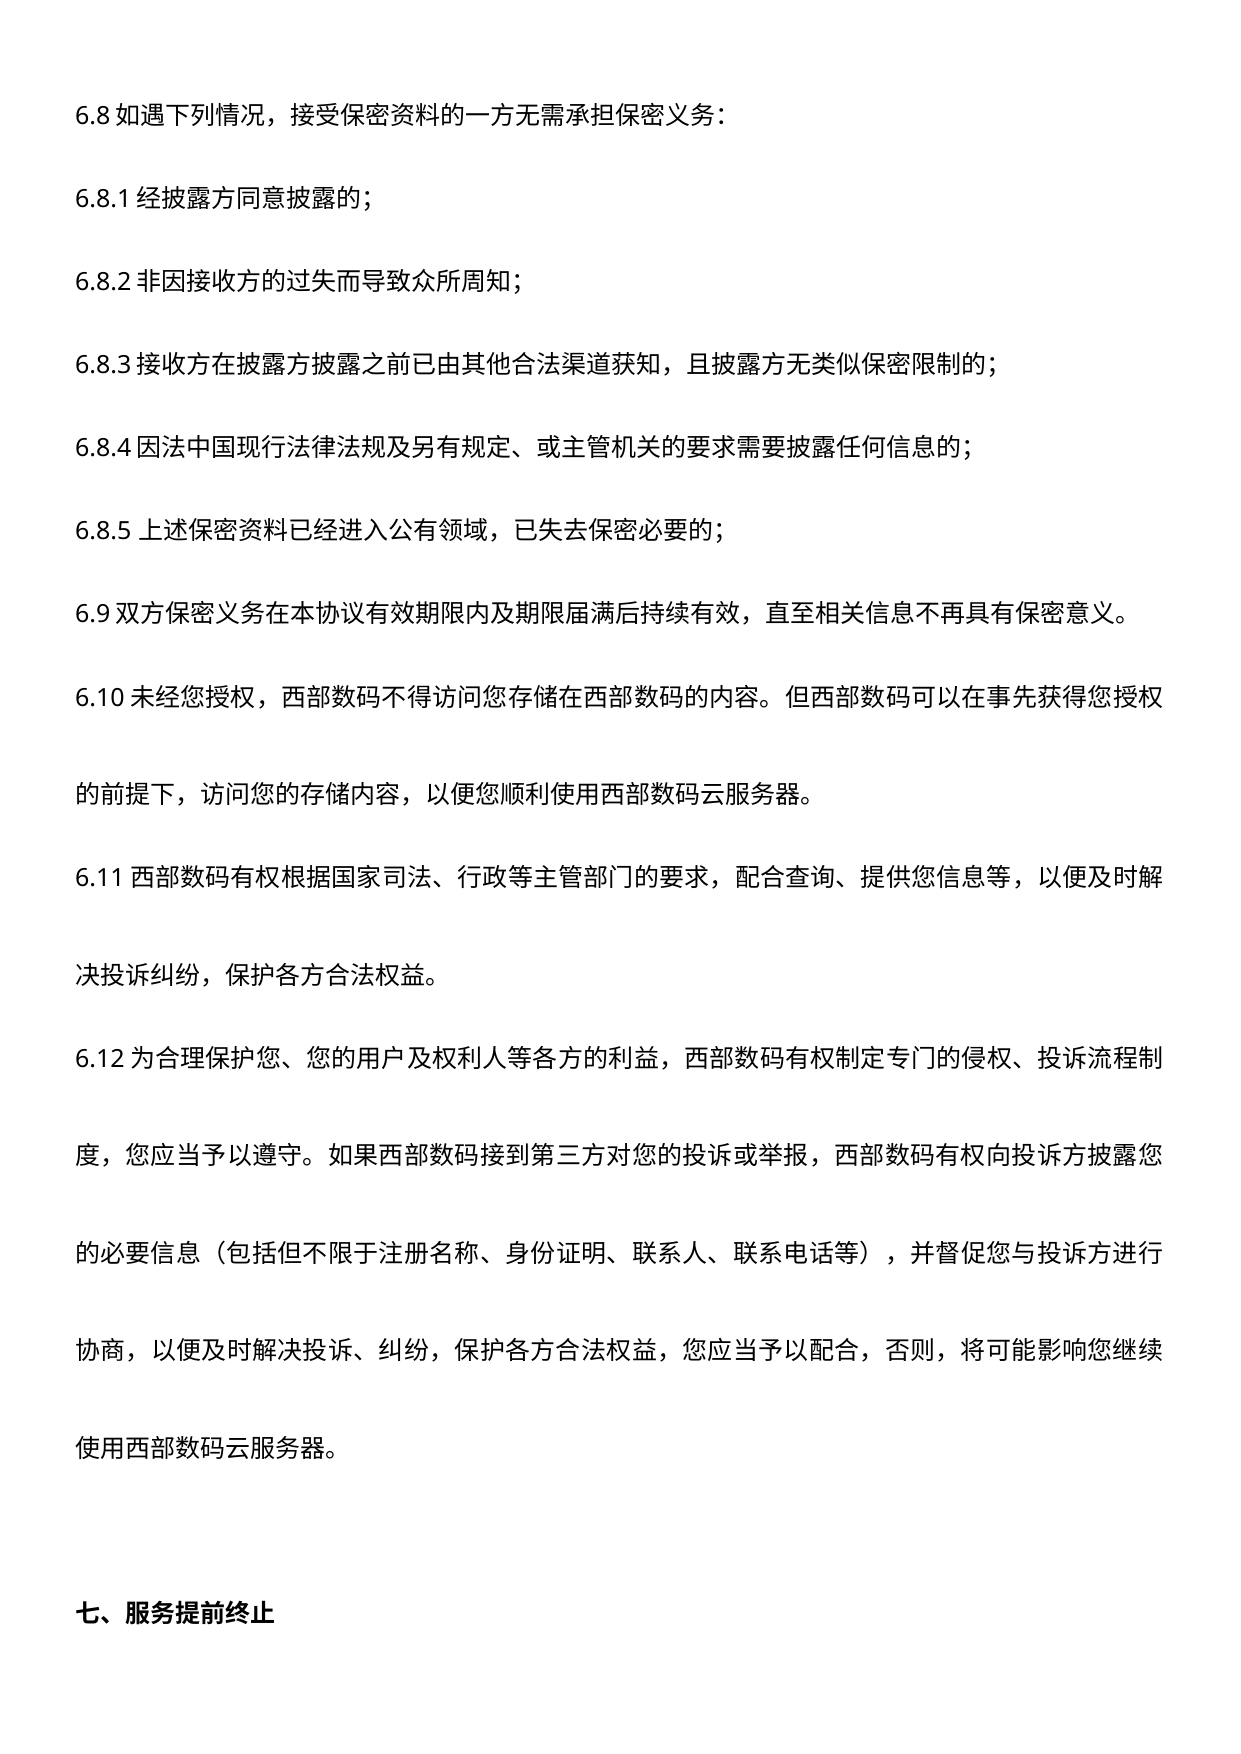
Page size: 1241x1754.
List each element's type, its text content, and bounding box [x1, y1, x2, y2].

text 6.8.2非因接收方的过失而导致众所周知； [75, 247, 1165, 312]
text 6.8.1经披露方同意披露的； [75, 164, 1165, 229]
text 6.8如遇下列情况，接受保密资料的一方无需承担保密义务： [75, 81, 1165, 146]
text 6.12为合理保护您、您的用户及权利人等各方的利益，西部数码有权制定专门的侵权、投诉流程制度，您应当予以遵守。如果西部数码接到第三方对您的投诉或举报，西部数码有权向投诉方披露您的必要信息（包括但不限于注册名称、身份证明、联系人、联系电话等），并督促您与投诉方进行协商，以便及时解决投诉、纠纷，保护各方合法权益，您应当予以配合，否则，将可能影响您继续使用西部数码云服务器。 [75, 1024, 1165, 1479]
text 6.8.5 上述保密资料已经进入公有领域，已失去保密必要的； [75, 496, 1165, 561]
text 6.8.4因法中国现行法律法规及另有规定、或主管机关的要求需要披露任何信息的； [75, 413, 1165, 478]
text 6.10未经您授权，西部数码不得访问您存储在西部数码的内容。但西部数码可以在事先获得您授权的前提下，访问您的存储内容，以便您顺利使用西部数码云服务器。 [75, 663, 1165, 825]
text 6.9双方保密义务在本协议有效期限内及期限届满后持续有效，直至相关信息不再具有保密意义。 [75, 579, 1165, 644]
text 6.8.3接收方在披露方披露之前已由其他合法渠道获知，且披露方无类似保密限制的； [75, 330, 1165, 395]
text 6.11西部数码有权根据国家司法、行政等主管部门的要求，配合查询、提供您信息等，以便及时解决投诉纠纷，保护各方合法权益。 [75, 843, 1165, 1006]
text 七、服务提前终止 [75, 1579, 1165, 1644]
